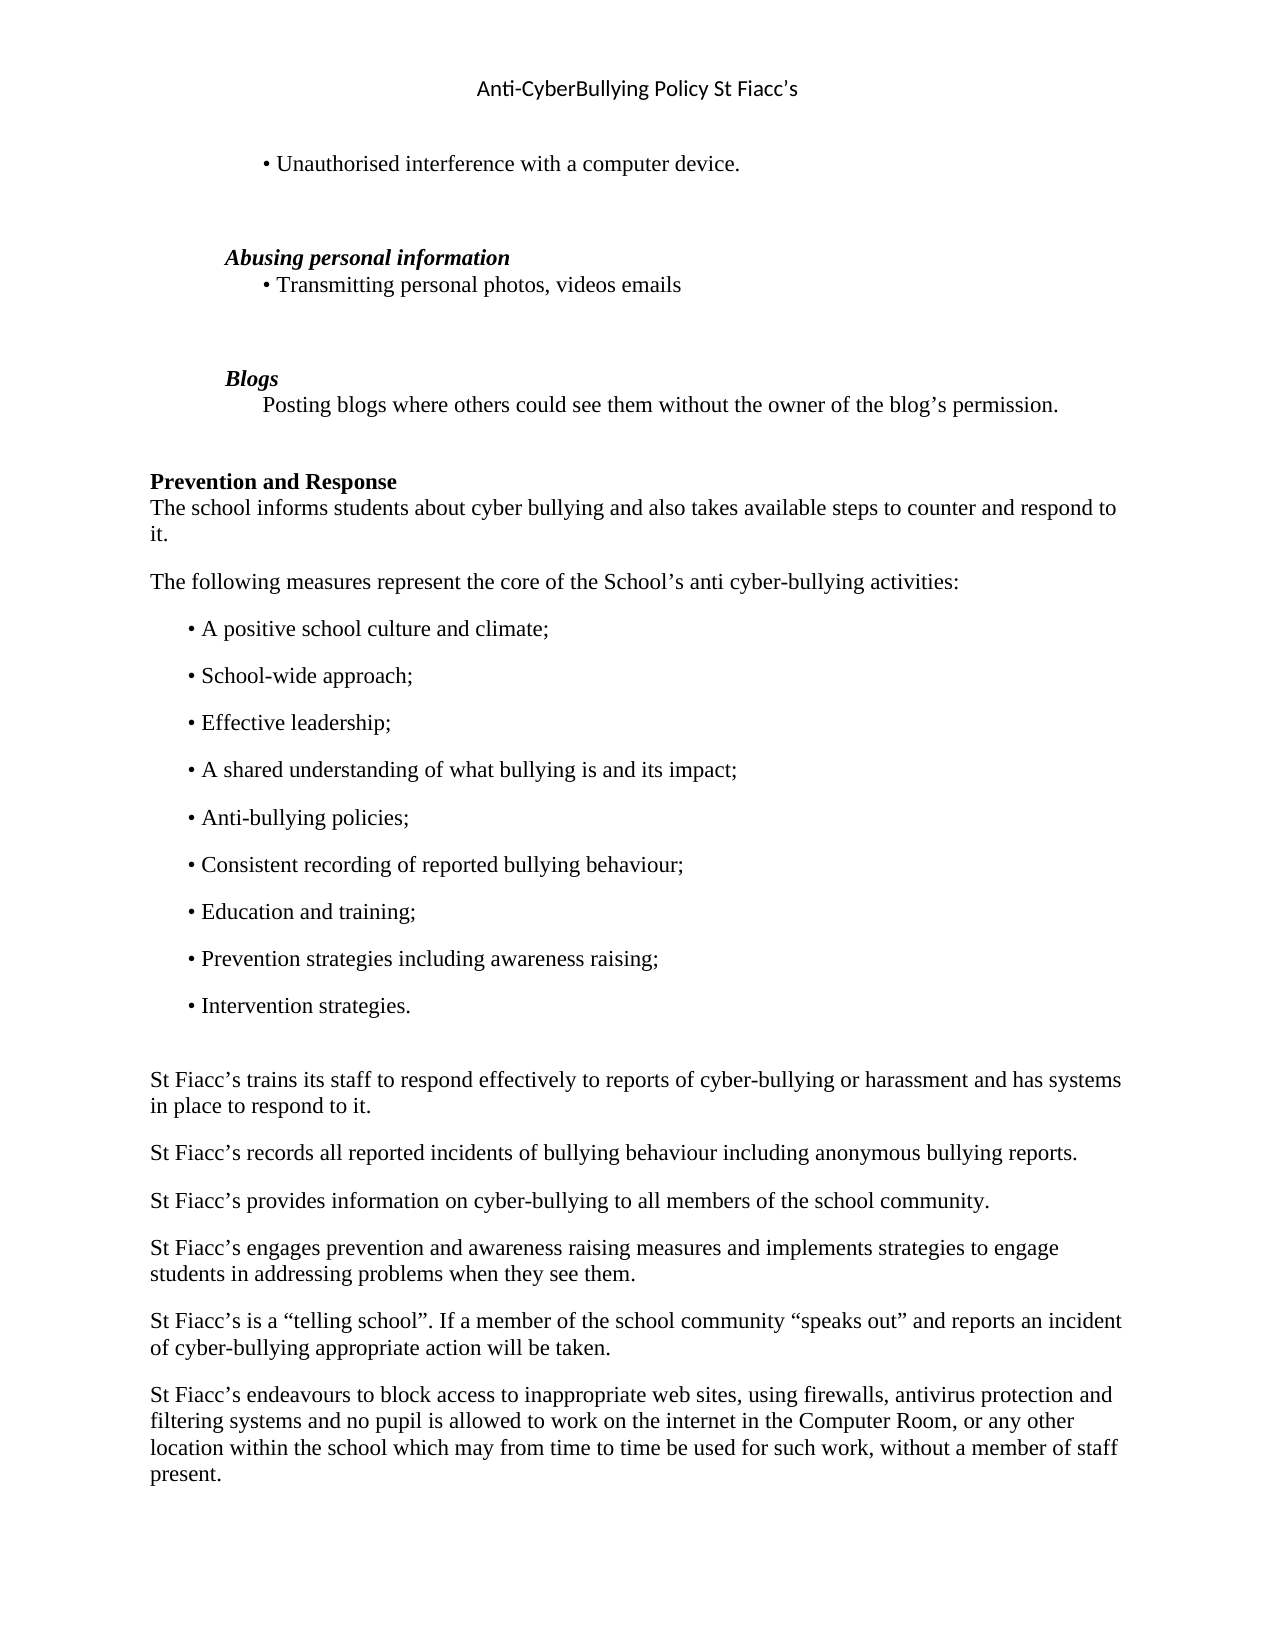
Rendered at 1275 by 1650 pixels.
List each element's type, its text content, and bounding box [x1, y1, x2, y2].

text • Consistent recording of reported bullying behaviour; [187, 851, 1125, 877]
text • Education and training; [187, 898, 1125, 924]
text St Fiacc’s engages prevention and awareness raising measures and implements strategies to engage students in addressing problems when they see them. [150, 1234, 1125, 1287]
text Blogs [225, 365, 1125, 391]
text Abusing personal information [225, 244, 1125, 271]
text St Fiacc’s trains its staff to respond effectively to reports of cyber-bullying or harassment and has systems in place to respond to it. [150, 1066, 1125, 1119]
text The following measures represent the core of the School’s anti cyber-bullying activities: [150, 568, 1125, 594]
text • A shared understanding of what bullying is and its impact; [187, 756, 1125, 783]
text • A positive school culture and climate; [187, 615, 1125, 641]
text St Fiacc’s endeavours to block access to inappropriate web sites, using firewalls, antivirus protection and filtering systems and no pupil is allowed to work on the internet in the Computer Room, or any other location within the school which may from time to time be used for such work, without a member of staff present. [150, 1381, 1125, 1486]
text • Effective leadership; [187, 709, 1125, 736]
text Prevention and Response [150, 468, 1125, 494]
text • Unauthorised interference with a computer device. [262, 150, 1125, 176]
text • Transmitting personal photos, videos emails [262, 271, 1125, 297]
text St Fiacc’s is a “telling school”. If a member of the school community “speaks out” and reports an incident of cyber-bullying appropriate action will be taken. [150, 1307, 1125, 1360]
text • Prevention strategies including awareness raising; [187, 945, 1125, 972]
text • Intervention strategies. [187, 992, 1125, 1019]
text Posting blogs where others could see them without the owner of the blog’s permission. [262, 391, 1125, 418]
text • Anti-bullying policies; [187, 804, 1125, 830]
text The school informs students about cyber bullying and also takes available steps to counter and respond to it. [150, 494, 1125, 547]
text • School-wide approach; [187, 662, 1125, 688]
text St Fiacc’s records all reported incidents of bullying behaviour including anonymous bullying reports. [150, 1139, 1125, 1166]
text St Fiacc’s provides information on cyber-bullying to all members of the school community. [150, 1187, 1125, 1213]
